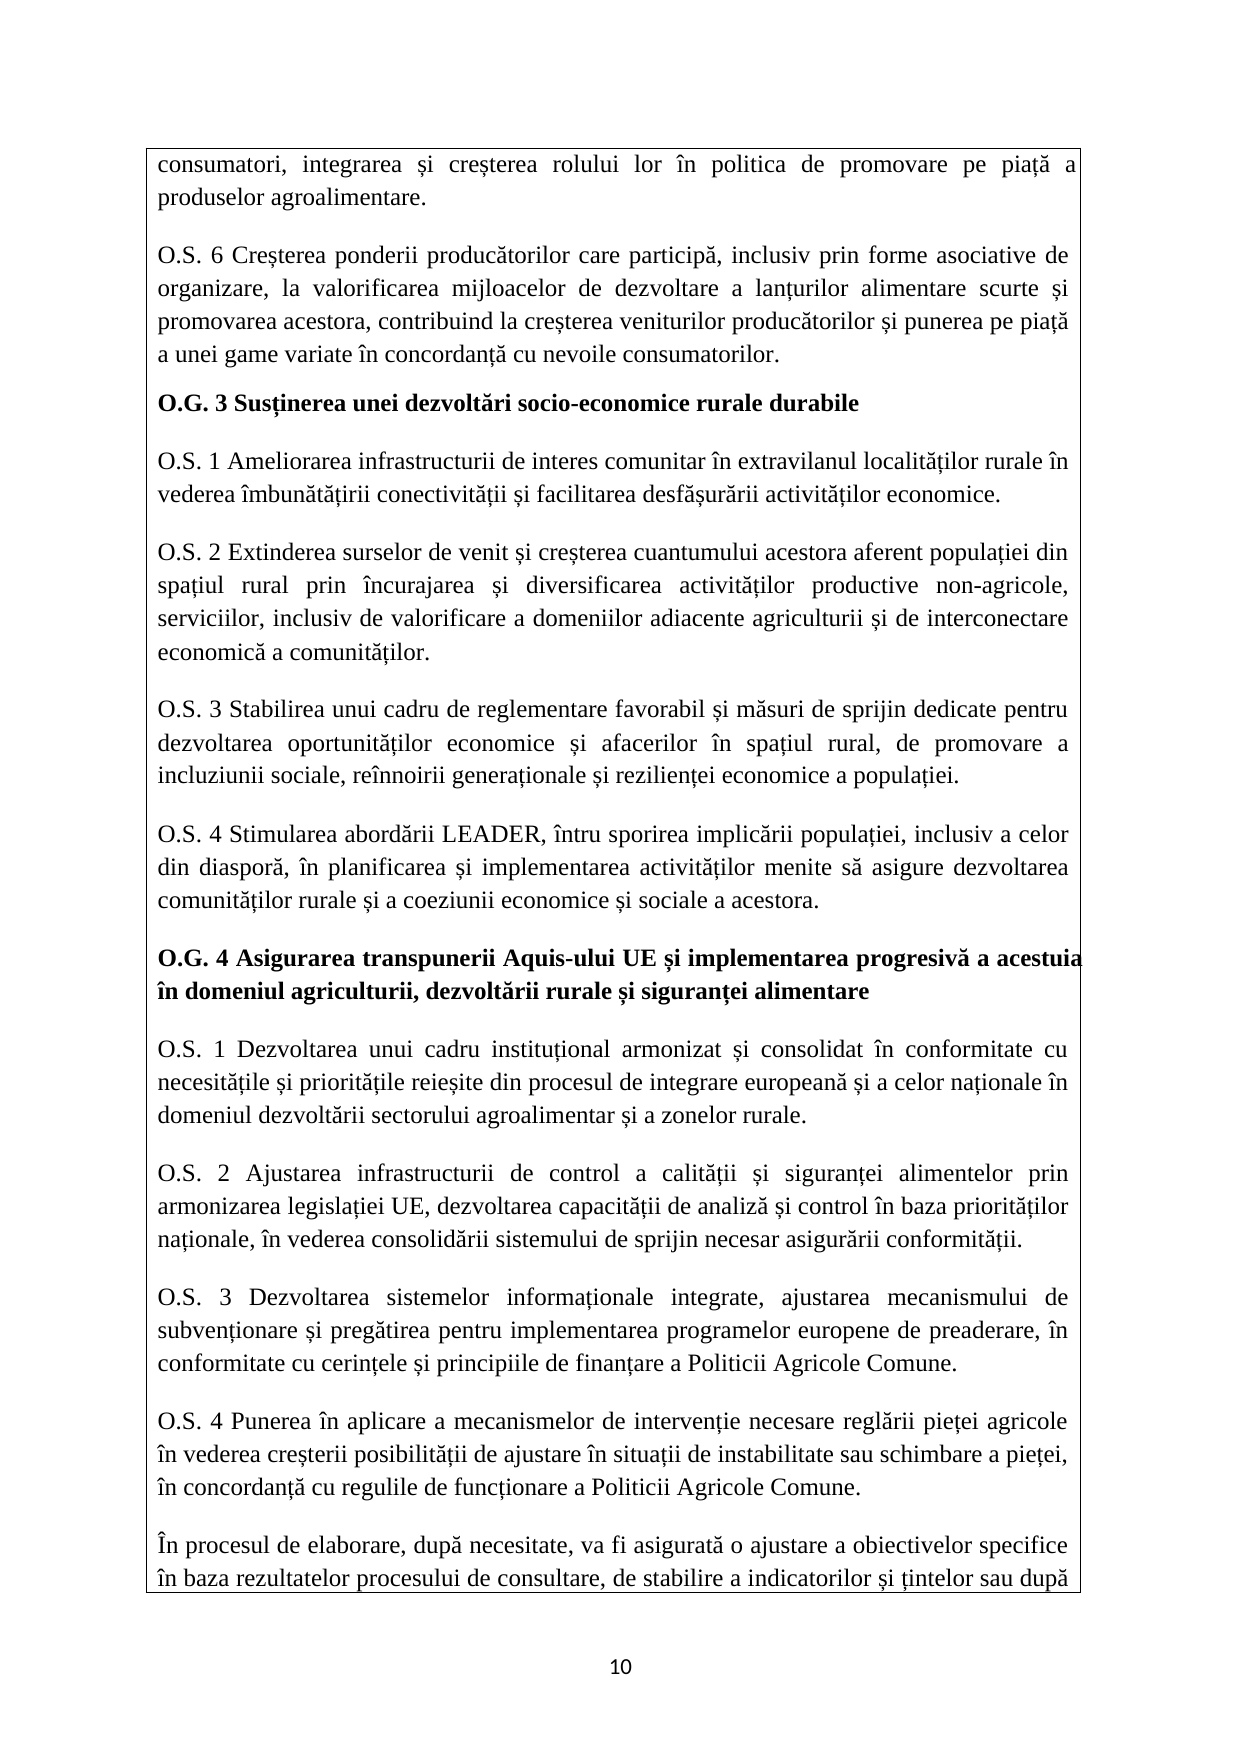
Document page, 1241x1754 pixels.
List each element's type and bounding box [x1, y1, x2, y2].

table_cell [147, 149, 1080, 1592]
